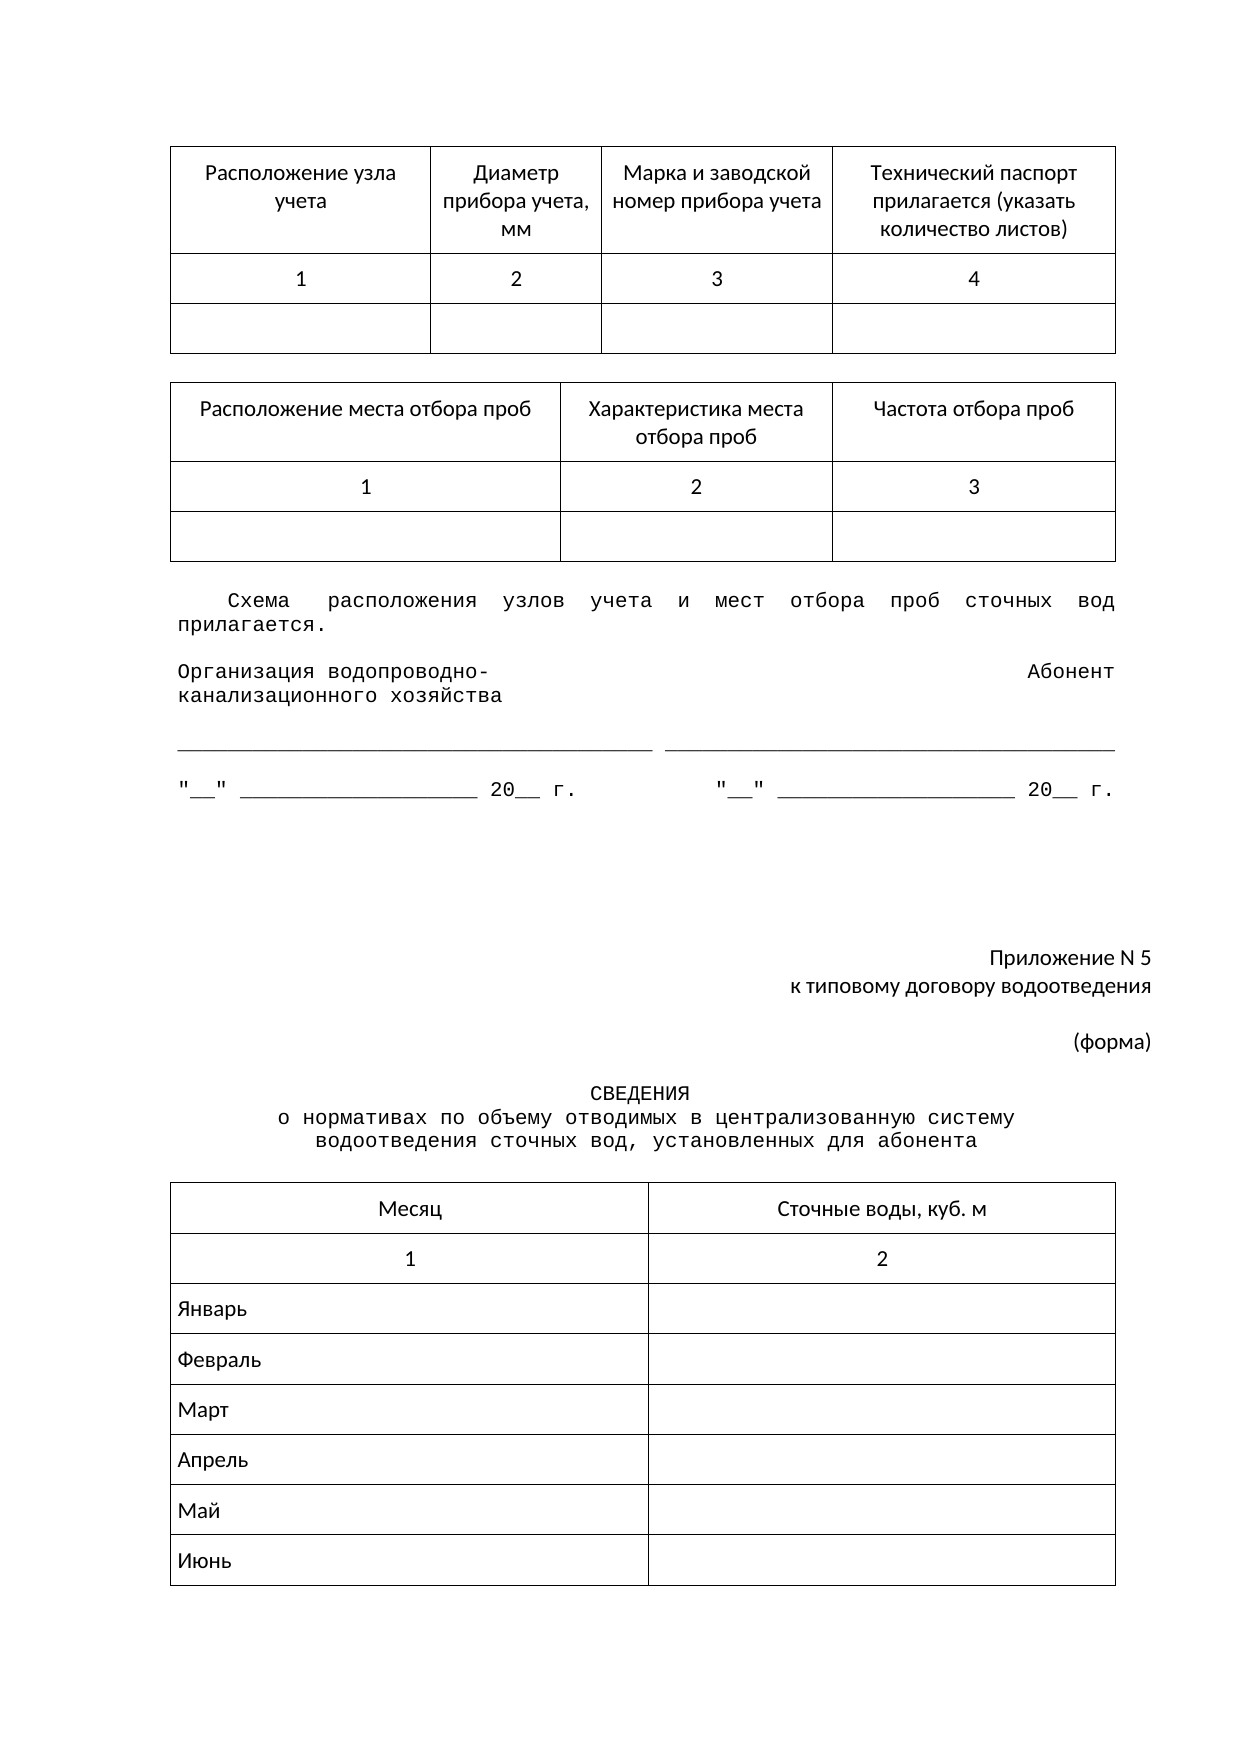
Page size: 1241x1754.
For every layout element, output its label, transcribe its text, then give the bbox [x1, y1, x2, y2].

text ______________________________________ ____________________________________ [177, 732, 1152, 756]
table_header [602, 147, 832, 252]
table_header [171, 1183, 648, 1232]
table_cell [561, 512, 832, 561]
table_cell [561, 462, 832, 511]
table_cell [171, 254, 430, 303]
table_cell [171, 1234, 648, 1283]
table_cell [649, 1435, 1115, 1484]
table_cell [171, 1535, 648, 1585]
text Организация водопроводно- Абонент [177, 661, 1152, 685]
text о нормативах по объему отводимых в централизованную систему [177, 1107, 1152, 1131]
text канализационного хозяйства [177, 685, 1152, 708]
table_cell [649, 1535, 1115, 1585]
text (форма) [177, 1027, 1152, 1055]
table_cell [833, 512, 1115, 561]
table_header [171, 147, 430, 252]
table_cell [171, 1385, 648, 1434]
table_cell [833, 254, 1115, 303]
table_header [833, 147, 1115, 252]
text Приложение N 5 [177, 943, 1152, 971]
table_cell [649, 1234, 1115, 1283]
text Схема расположения узлов учета и мест отбора проб сточных вод [177, 590, 1152, 614]
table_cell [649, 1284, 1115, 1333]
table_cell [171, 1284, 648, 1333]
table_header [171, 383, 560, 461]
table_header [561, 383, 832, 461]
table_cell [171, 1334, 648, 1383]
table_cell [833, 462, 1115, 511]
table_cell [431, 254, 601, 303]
text "__" ___________________ 20__ г. "__" ___________________ 20__ г. [177, 779, 1152, 803]
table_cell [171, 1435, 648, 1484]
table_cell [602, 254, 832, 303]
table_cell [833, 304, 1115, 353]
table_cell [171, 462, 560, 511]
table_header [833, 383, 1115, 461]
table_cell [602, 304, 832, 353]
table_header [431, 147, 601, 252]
text СВЕДЕНИЯ [177, 1083, 1152, 1107]
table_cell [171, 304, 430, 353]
text прилагается. [177, 614, 1152, 637]
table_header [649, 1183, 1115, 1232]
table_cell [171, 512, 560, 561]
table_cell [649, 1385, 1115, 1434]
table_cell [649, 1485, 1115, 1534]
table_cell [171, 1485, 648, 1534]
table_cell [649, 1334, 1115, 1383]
text водоотведения сточных вод, установленных для абонента [177, 1131, 1152, 1154]
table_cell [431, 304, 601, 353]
text к типовому договору водоотведения [177, 971, 1152, 999]
